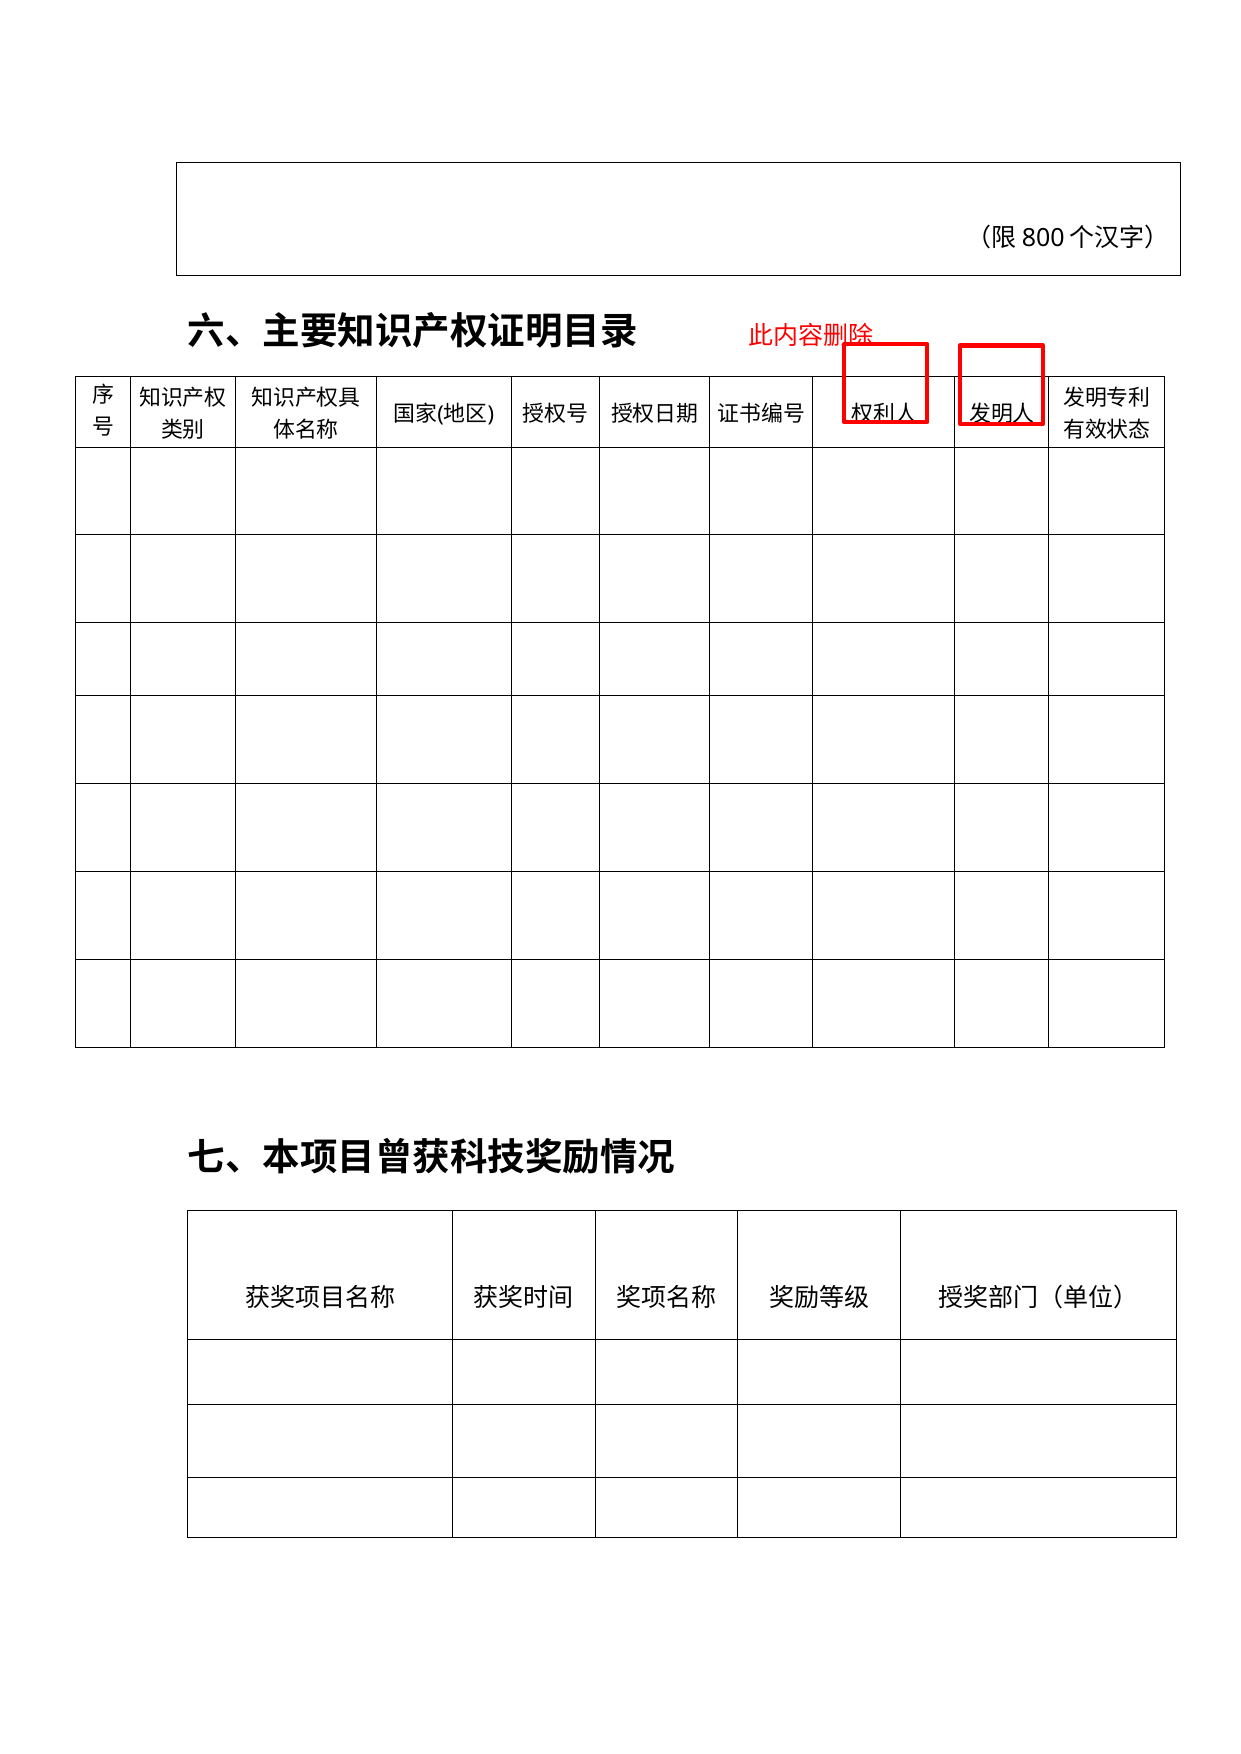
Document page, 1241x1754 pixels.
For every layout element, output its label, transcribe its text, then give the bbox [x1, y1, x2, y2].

table_cell [955, 535, 1048, 622]
table_header 获奖项目名称 [188, 1211, 452, 1338]
table_cell [710, 448, 812, 534]
table_cell [131, 784, 235, 871]
table_cell [236, 448, 376, 534]
table_cell [1049, 535, 1164, 622]
table_cell [600, 623, 709, 695]
table_cell [236, 535, 376, 622]
table_cell [738, 1405, 900, 1477]
table_cell [600, 696, 709, 783]
table_cell [813, 696, 954, 783]
table_cell [600, 872, 709, 959]
table_cell [512, 784, 599, 871]
table_header 授权日期 [600, 377, 709, 447]
table_cell [453, 1405, 595, 1477]
table_cell [596, 1405, 737, 1477]
table_cell [955, 960, 1048, 1047]
table_cell [600, 784, 709, 871]
table_cell [710, 623, 812, 695]
table_cell [600, 960, 709, 1047]
table_header 序号 [76, 377, 130, 447]
table_cell [76, 696, 130, 783]
table_cell [901, 1405, 1176, 1477]
table_cell [901, 1340, 1176, 1403]
table_cell [131, 872, 235, 959]
table_cell [377, 448, 511, 534]
text 七、本项目曾获科技奖励情况 [187, 1127, 1053, 1181]
table_cell [131, 535, 235, 622]
table_cell [813, 448, 954, 534]
table_header 发明人 [955, 377, 1048, 447]
table_cell [813, 784, 954, 871]
table_cell [710, 872, 812, 959]
table_cell [76, 960, 130, 1047]
table_cell [813, 872, 954, 959]
table_cell [955, 784, 1048, 871]
table_cell [377, 696, 511, 783]
table_cell [901, 1478, 1176, 1537]
table_cell [131, 448, 235, 534]
table_header 知识产权类别 [131, 377, 235, 447]
table_cell [512, 960, 599, 1047]
table_cell [236, 623, 376, 695]
table_cell [1049, 784, 1164, 871]
table_header 获奖时间 [453, 1211, 595, 1338]
table_cell [955, 696, 1048, 783]
table_cell [710, 696, 812, 783]
table_cell [512, 623, 599, 695]
table_cell [76, 535, 130, 622]
table_cell [955, 872, 1048, 959]
table_cell [512, 872, 599, 959]
table_cell [188, 1478, 452, 1537]
text 六、主要知识产权证明目录 此内容删除 [187, 301, 1053, 355]
table_cell [1049, 960, 1164, 1047]
table_cell [236, 960, 376, 1047]
table_cell [236, 872, 376, 959]
table_cell [188, 1340, 452, 1403]
table_cell [377, 535, 511, 622]
table_cell [76, 872, 130, 959]
table_cell [738, 1340, 900, 1403]
table_cell [377, 960, 511, 1047]
table_cell 3．社会效益 （限800个汉字） [177, 163, 1180, 275]
table_cell [710, 960, 812, 1047]
table_cell [596, 1340, 737, 1403]
table_cell [512, 448, 599, 534]
table_cell [76, 784, 130, 871]
table_cell [1049, 448, 1164, 534]
table_cell [813, 960, 954, 1047]
table_cell [813, 623, 954, 695]
table_cell [955, 448, 1048, 534]
table_header 授奖部门（单位） [901, 1211, 1176, 1338]
table_cell [377, 784, 511, 871]
table_cell [710, 784, 812, 871]
table_cell [596, 1478, 737, 1537]
table_header 国家(地区) [377, 377, 511, 447]
table_cell [710, 535, 812, 622]
table_cell [131, 623, 235, 695]
table_cell [188, 1405, 452, 1477]
table_cell [1049, 872, 1164, 959]
table_cell [512, 696, 599, 783]
table_header 发明专利有效状态 [1049, 377, 1164, 447]
table_cell [377, 623, 511, 695]
table_cell [131, 696, 235, 783]
table_cell [512, 535, 599, 622]
table_cell [453, 1340, 595, 1403]
table_header 证书编号 [710, 377, 812, 447]
table_cell [131, 960, 235, 1047]
table_header 授权号 [512, 377, 599, 447]
table_cell [600, 535, 709, 622]
table_cell [453, 1478, 595, 1537]
table_cell [377, 872, 511, 959]
table_cell [955, 623, 1048, 695]
table_cell [1049, 623, 1164, 695]
table_cell [76, 623, 130, 695]
table_header 知识产权具体名称 [236, 377, 376, 447]
table_header 奖项名称 [596, 1211, 737, 1338]
table_header 权利人 [813, 377, 954, 447]
table_cell [738, 1478, 900, 1537]
table_cell [236, 696, 376, 783]
table_cell [600, 448, 709, 534]
table_cell [76, 448, 130, 534]
table_cell [813, 535, 954, 622]
table_cell [1049, 696, 1164, 783]
table_header 奖励等级 [738, 1211, 900, 1338]
table_cell [236, 784, 376, 871]
